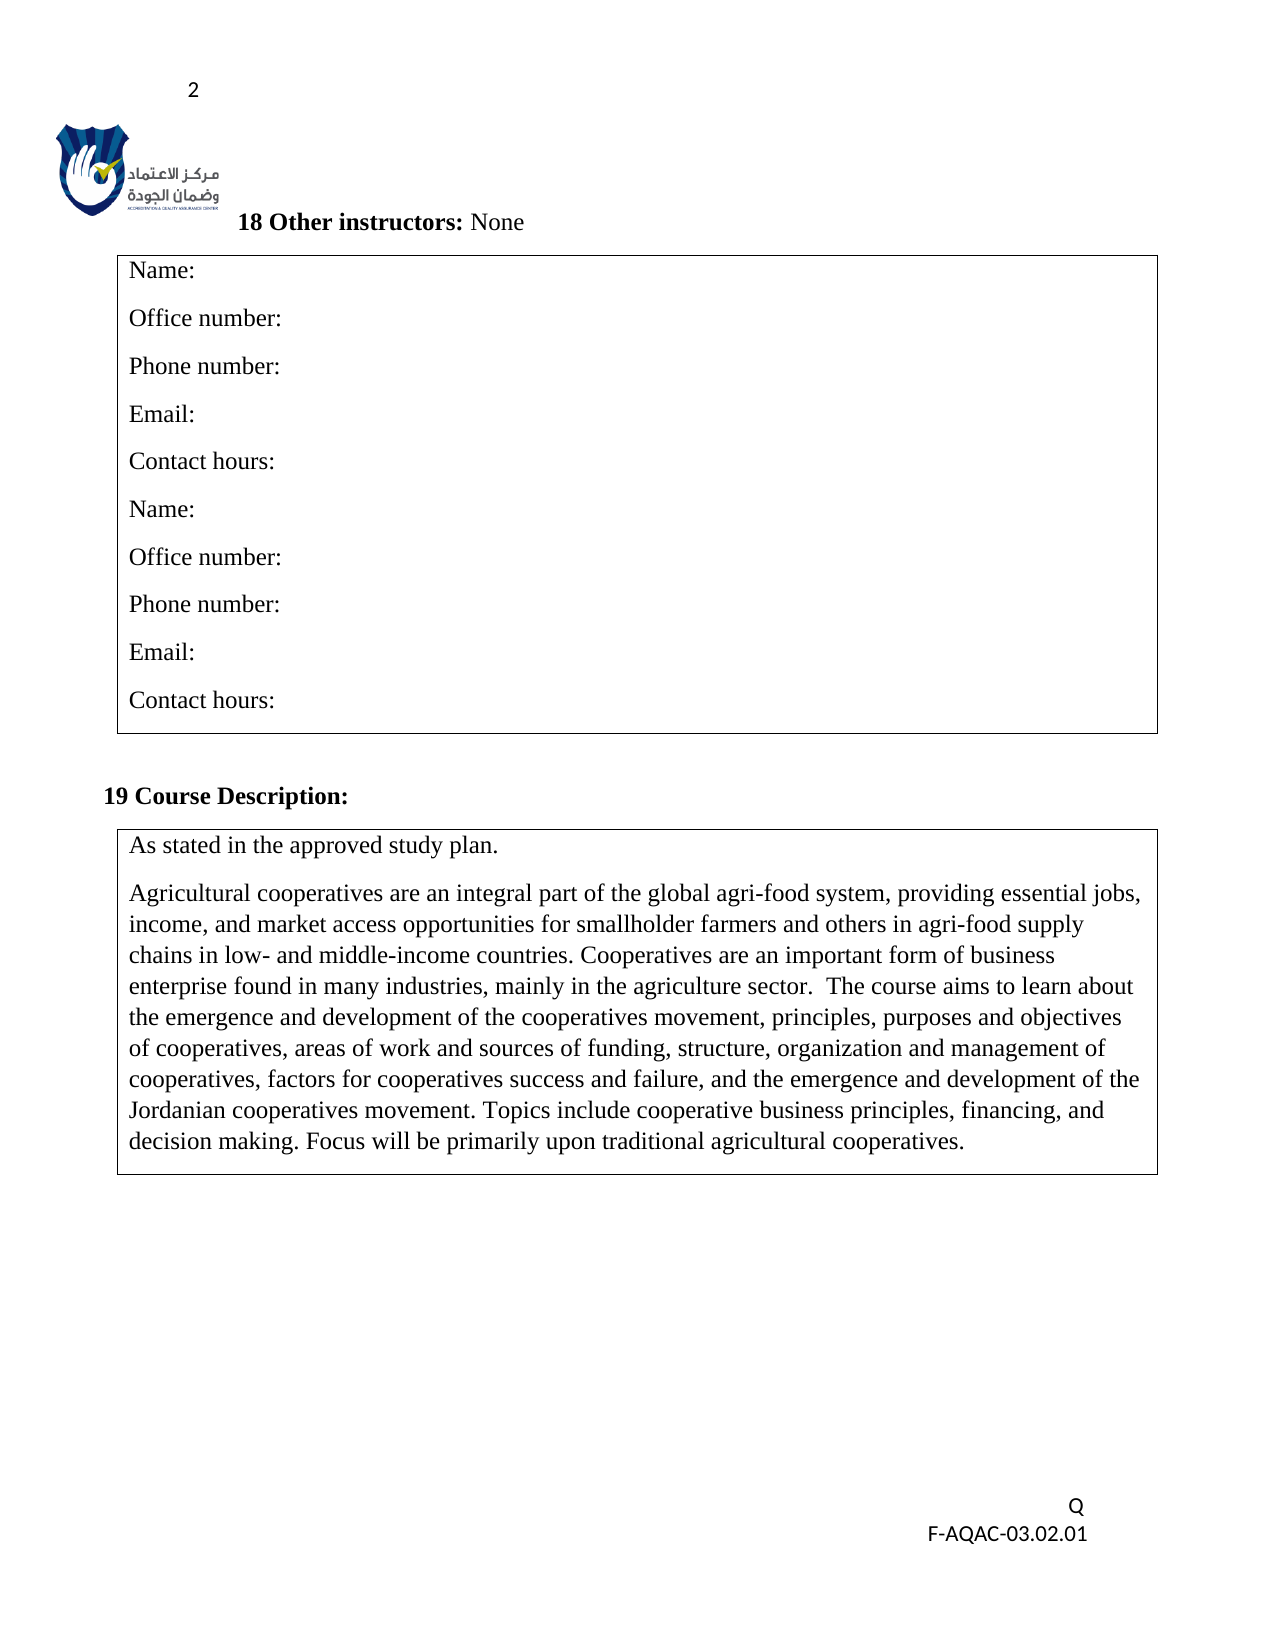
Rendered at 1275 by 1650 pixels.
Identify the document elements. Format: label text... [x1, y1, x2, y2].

table_header Name: Office number: Phone number: Email: Contact hours: Name: Office number: Phone number: Email: Contact hours: [118, 256, 1157, 732]
picture [56, 124, 219, 216]
text 18 Other instructors: None [103, 207, 1087, 236]
table_header As stated in the approved study plan. Agricultural cooperatives are an integral part of the global agri-food system, providing essential jobs, income, and market access opportunities for smallholder farmers and others in agri-food supply chains in low- and middle-income countries. Cooperatives are an important form of business enterprise found in many industries, mainly in the agriculture sector. The course aims to learn about the emergence and development of the cooperatives movement, principles, purposes and objectives of cooperatives, areas of work and sources of funding, structure, organization and management of cooperatives, factors for cooperatives success and failure, and the emergence and development of the Jordanian cooperatives movement. Topics include cooperative business principles, financing, and decision making. Focus will be primarily upon traditional agricultural cooperatives. [118, 830, 1157, 1173]
text 19 Course Description: [103, 781, 1087, 810]
